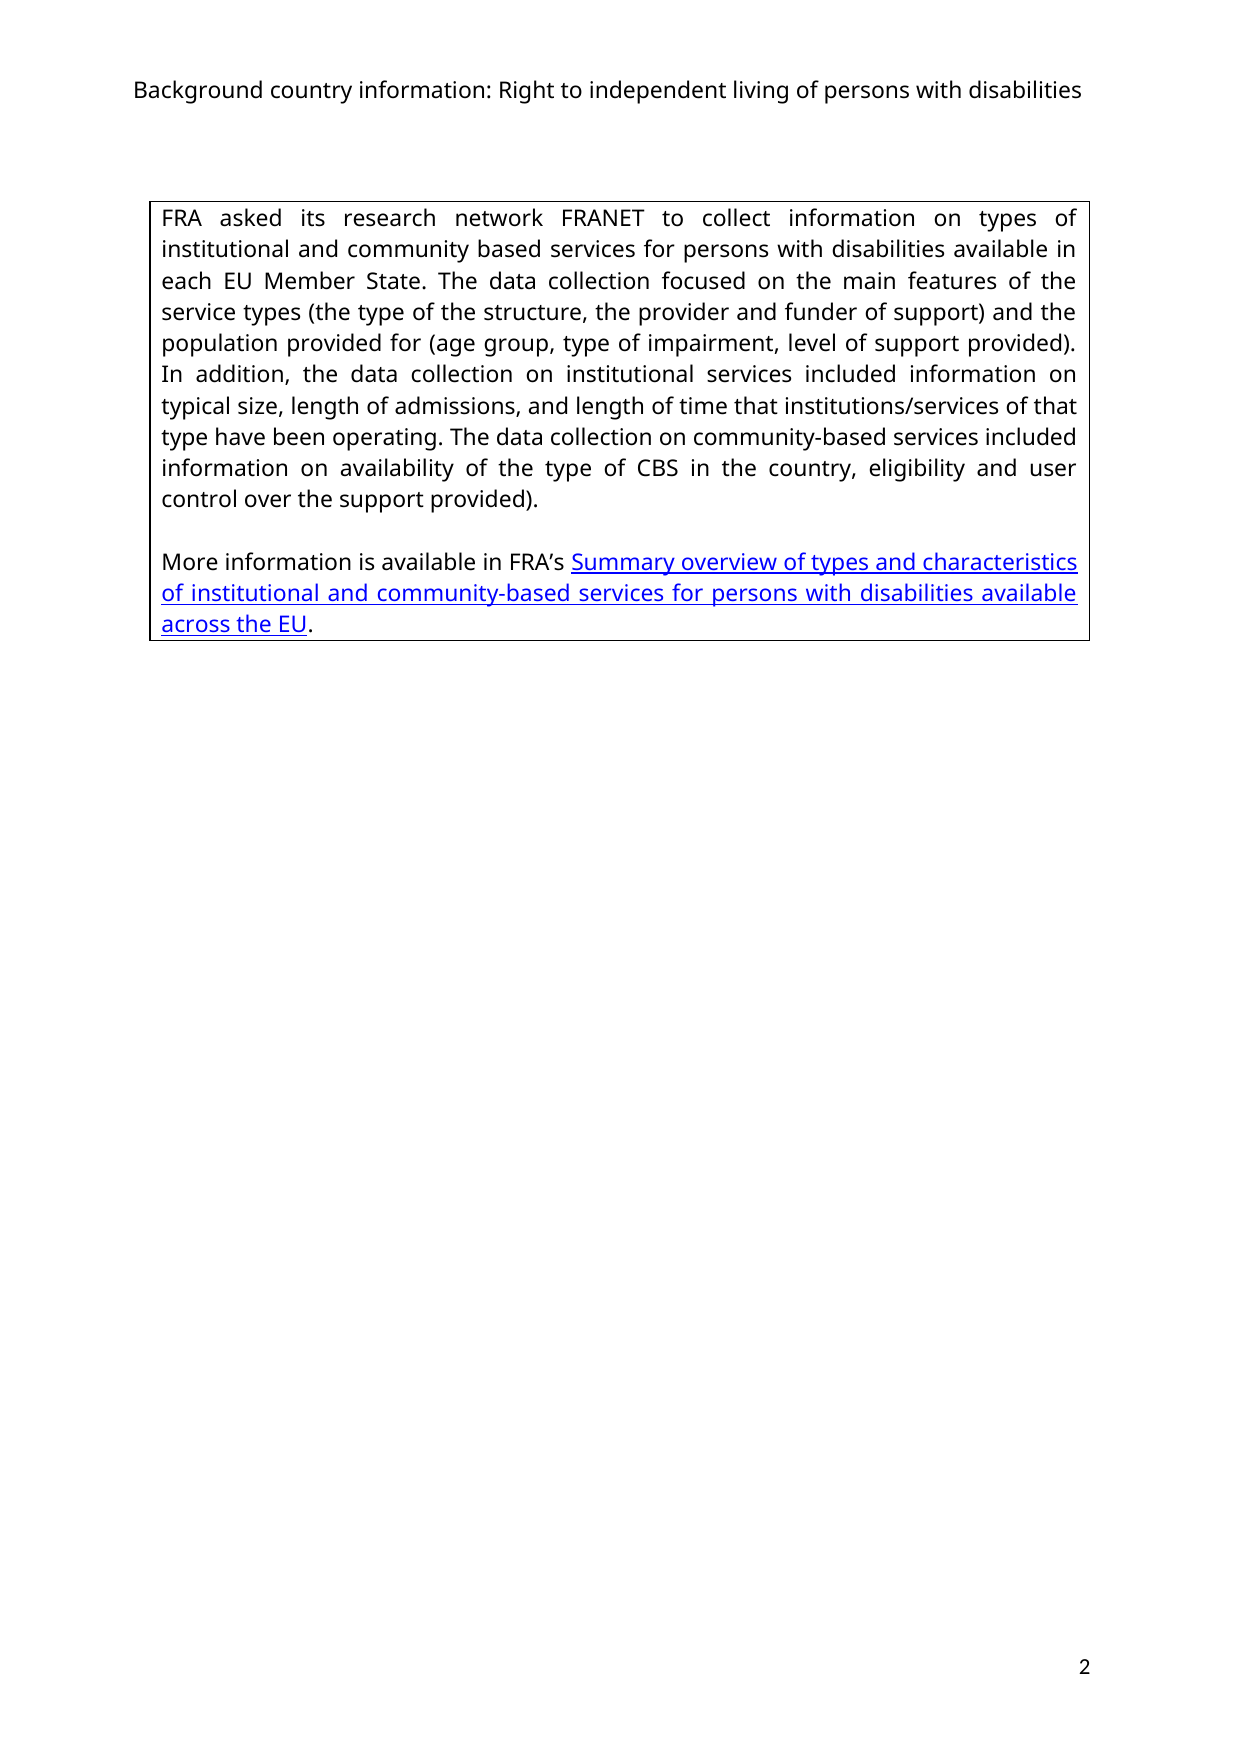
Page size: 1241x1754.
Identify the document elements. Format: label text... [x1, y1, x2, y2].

table_header FRA asked its research network FRANET to collect information on types of institutional and community based services for persons with disabilities available in each EU Member State. The data collection focused on the main features of the service types (the type of the structure, the provider and funder of support) and the population provided for (age group, type of impairment, level of support provided). In addition, the data collection on institutional services included information on typical size, length of admissions, and length of time that institutions/services of that type have been operating. The data collection on community-based services included information on availability of the type of CBS in the country, eligibility and user control over the support provided). More information is available in FRA’s Summary overview of types and characteristics of institutional and community-based services for persons with disabilities available across the EU. [151, 202, 1089, 639]
